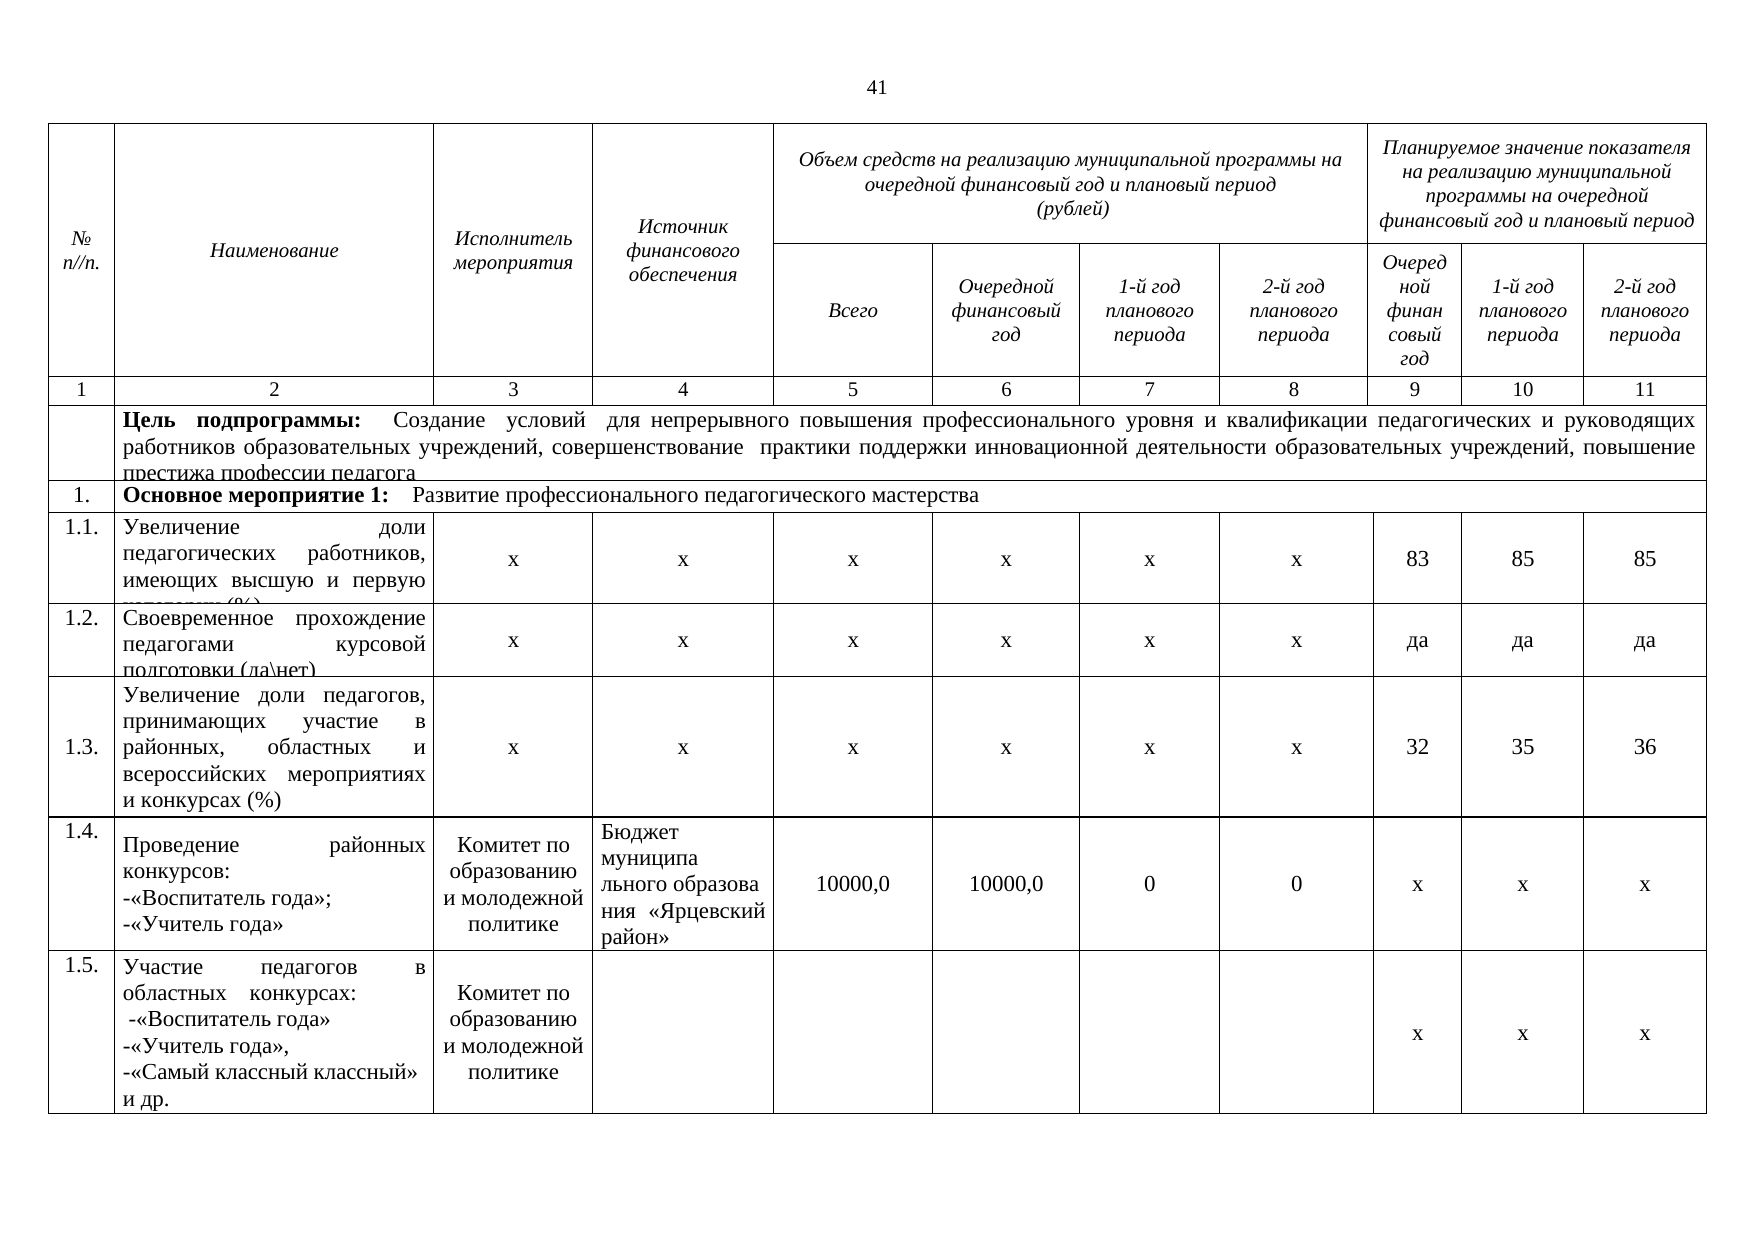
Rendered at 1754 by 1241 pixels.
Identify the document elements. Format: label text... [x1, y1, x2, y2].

table_cell 1.5. [49, 951, 114, 1113]
table_header Источник финансового обеспечения [593, 124, 773, 376]
table_cell [774, 951, 932, 1113]
table_cell 2-й год планового периода [1220, 244, 1367, 376]
table_cell 7 [1080, 377, 1219, 405]
table_cell х [593, 604, 773, 676]
table_cell Увеличение доли педагогов, принимающих участие в районных, областных и всероссийских мероприятиях и конкурсах (%) [115, 677, 433, 816]
table_cell 35 [1462, 677, 1583, 816]
table_cell х [1374, 951, 1461, 1113]
table_cell 36 [1584, 677, 1706, 816]
table_cell Своевременное прохождение педагогами курсовой подготовки (да\нет) [115, 604, 433, 676]
table_cell Проведение районных конкурсов: -«Воспитатель года»; -«Учитель года» [115, 818, 433, 950]
table_cell х [1220, 513, 1373, 603]
table_cell х [434, 513, 592, 603]
table_cell 10 [1462, 377, 1583, 405]
table_cell Очередной финансовый год [933, 244, 1079, 376]
table_cell х [434, 604, 592, 676]
table_header Планируемое значение показателя на реализацию муниципальной программы на очередной финансовый год и плановый период [1368, 124, 1706, 243]
table_cell х [774, 604, 932, 676]
table_header № п//п. [49, 124, 114, 376]
table_cell 1.3. [49, 677, 114, 816]
table_cell [593, 951, 773, 1113]
table_cell 1.4. [49, 818, 114, 950]
table_cell Основное мероприятие 1: Развитие профессионального педагогического мастерства [115, 481, 1706, 512]
table_cell 85 [1462, 513, 1583, 603]
table_cell да [1584, 604, 1706, 676]
table_cell 2-й год планового периода [1584, 244, 1706, 376]
table_cell 4 [593, 377, 773, 405]
table_cell 8 [1220, 377, 1367, 405]
table_cell 1. [49, 481, 114, 512]
table_cell [1080, 951, 1219, 1113]
table_cell 0 [1220, 818, 1373, 950]
table_cell 1.1. [49, 513, 114, 603]
table_cell 10000,0 [774, 818, 932, 950]
table_cell х [774, 513, 932, 603]
table_cell 2 [115, 377, 433, 405]
table_cell да [1462, 604, 1583, 676]
table_cell х [933, 604, 1079, 676]
table_cell 32 [1374, 677, 1461, 816]
table_cell Участие педагогов в областных конкурсах: -«Воспитатель года» -«Учитель года», -«Самый классный классный» и др. [115, 951, 433, 1113]
table_cell х [1220, 677, 1373, 816]
table_cell х [933, 513, 1079, 603]
table_cell х [933, 677, 1079, 816]
table_cell х [774, 677, 932, 816]
table_cell х [1462, 818, 1583, 950]
table_cell 11 [1584, 377, 1706, 405]
table_cell [1220, 951, 1373, 1113]
table_cell 10000,0 [933, 818, 1079, 950]
table_header Объем средств на реализацию муниципальной программы на очередной финансовый год и плановый период (рублей) [774, 124, 1367, 243]
table_cell 5 [774, 377, 932, 405]
table_cell 0 [1080, 818, 1219, 950]
table_cell Цель подпрограммы: Создание условий для непрерывного повышения профессионального уровня и квалификации педагогических и руководящих работников образовательных учреждений, совершенствование практики поддержки инновационной деятельности образовательных учреждений, повышение престижа профессии педагога [115, 406, 1706, 480]
table_cell Всего [774, 244, 932, 376]
table_header Наименование [115, 124, 433, 376]
table_cell Очеред ной финан совый год [1368, 244, 1461, 376]
table_cell 1 [49, 377, 114, 405]
table_cell 6 [933, 377, 1079, 405]
table_cell х [434, 677, 592, 816]
table_cell Бюджет муниципа льного образова ния «Ярцевский район» [593, 818, 773, 950]
table_cell 1-й год планового периода [1080, 244, 1219, 376]
table_cell 85 [1584, 513, 1706, 603]
table_cell х [1080, 513, 1219, 603]
table_cell х [1080, 677, 1219, 816]
table_cell [49, 406, 114, 480]
table_cell х [1374, 818, 1461, 950]
table_cell [933, 951, 1079, 1113]
table_cell да [1374, 604, 1461, 676]
table_cell 9 [1368, 377, 1461, 405]
table_cell 3 [434, 377, 592, 405]
table_cell х [593, 513, 773, 603]
table_cell х [1584, 818, 1706, 950]
table_cell х [593, 677, 773, 816]
table_cell 1.2. [49, 604, 114, 676]
table_cell Комитет по образованию и молодежной политике [434, 818, 592, 950]
table_header Исполнитель мероприятия [434, 124, 592, 376]
table_cell Комитет по образованию и молодежной политике [434, 951, 592, 1113]
table_cell х [1080, 604, 1219, 676]
table_cell х [1462, 951, 1583, 1113]
table_cell 1-й год планового периода [1462, 244, 1583, 376]
table_cell х [1220, 604, 1373, 676]
table_cell Увеличение доли педагогических работников, имеющих высшую и первую категории (%) [115, 513, 433, 603]
table_cell х [1584, 951, 1706, 1113]
table_cell 83 [1374, 513, 1461, 603]
